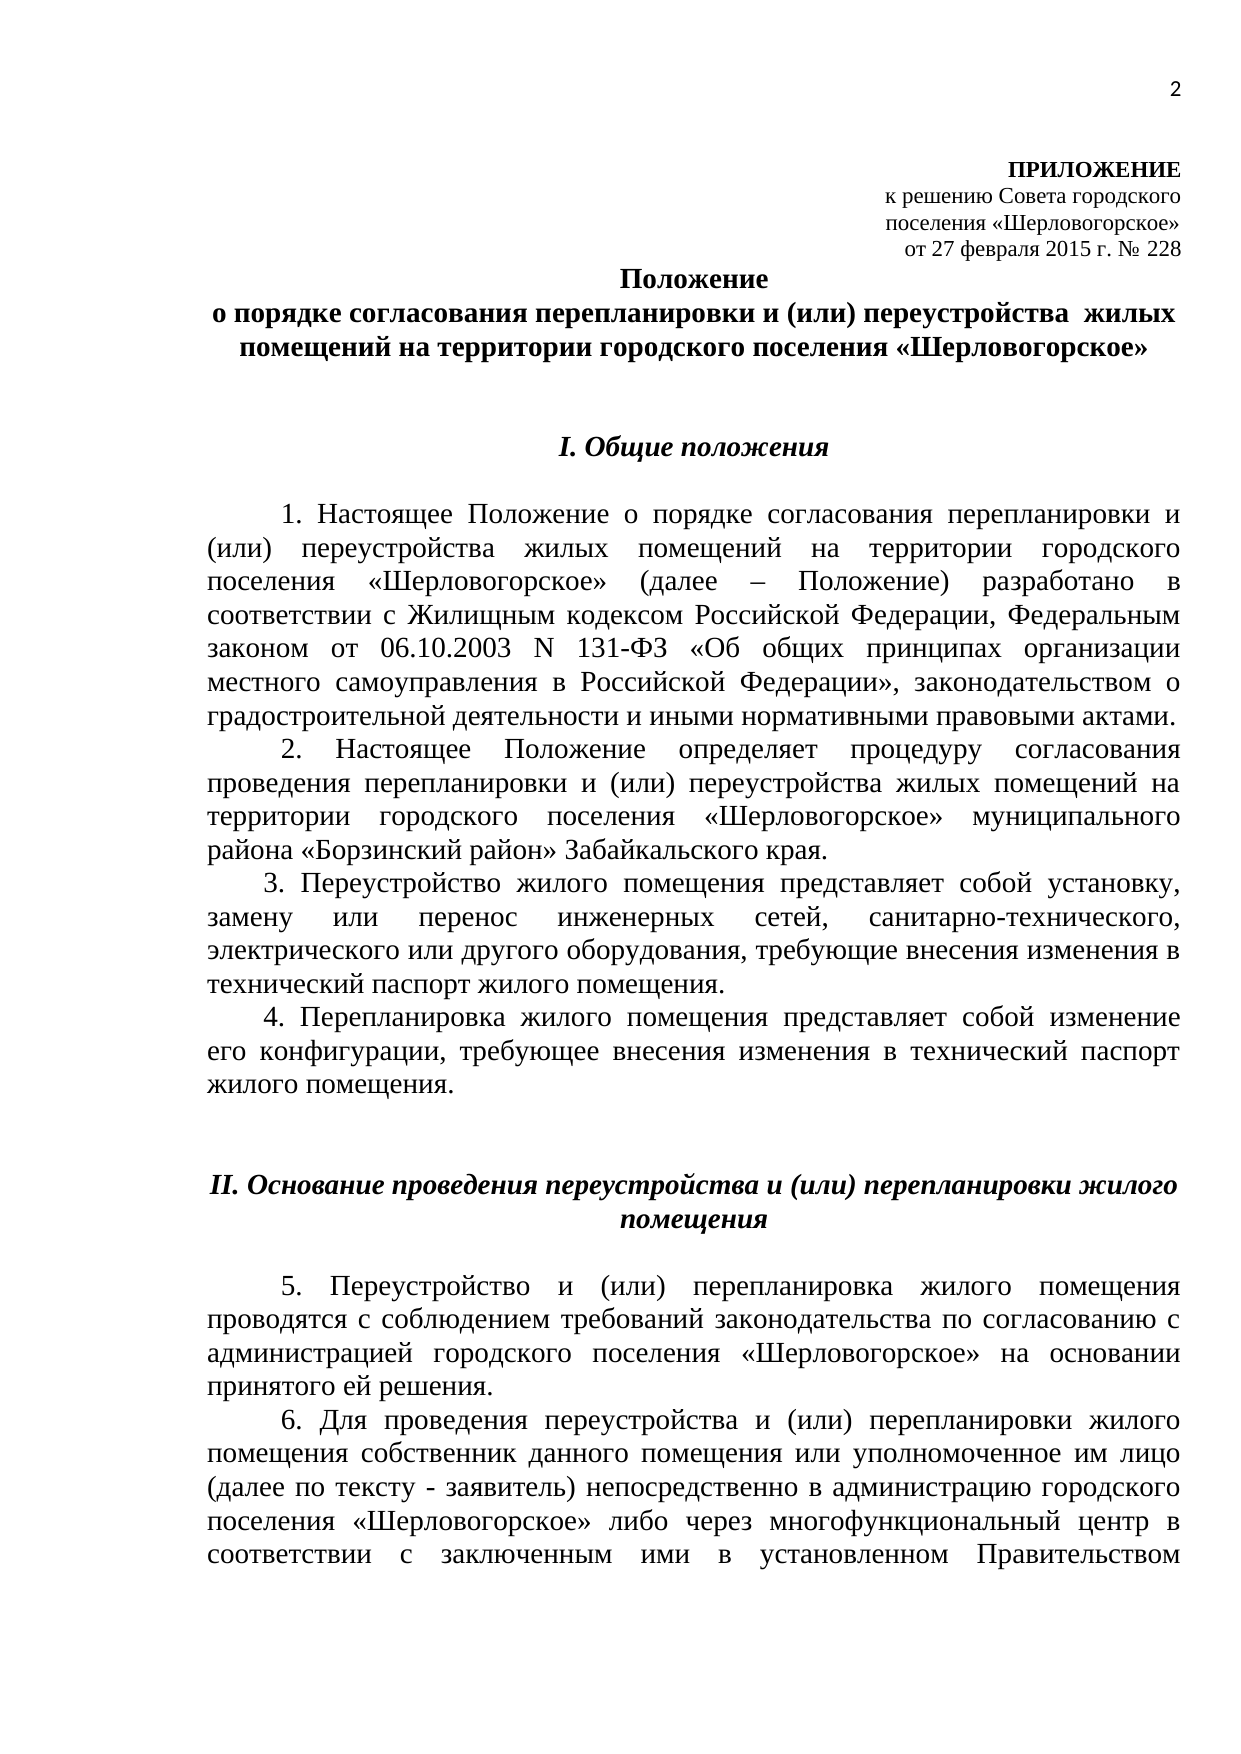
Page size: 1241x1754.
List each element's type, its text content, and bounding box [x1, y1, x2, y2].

text поселения «Шерловогорское» [207, 209, 1181, 235]
text о порядке согласования перепланировки и (или) переустройства жилых помещений на территории городского поселения «Шерловогорское» [207, 295, 1181, 362]
text от 27 февраля 2015 г. № 228 [207, 235, 1181, 262]
text I. Общие положения [207, 429, 1181, 463]
text Положение [207, 262, 1181, 295]
text 2. Настоящее Положение определяет процедуру согласования проведения перепланировки и (или) переустройства жилых помещений на территории городского поселения «Шерловогорское» муниципального района «Борзинский район» Забайкальского края. [207, 731, 1181, 865]
text к решению Совета городского [207, 183, 1181, 209]
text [207, 1402, 1181, 1570]
text 3. Переустройство жилого помещения представляет собой установку, замену или перенос инженерных сетей, санитарно-технического, электрического или другого оборудования, требующие внесения изменения в технический паспорт жилого помещения. [207, 865, 1181, 999]
text 4. Перепланировка жилого помещения представляет собой изменение его конфигурации, требующее внесения изменения в технический паспорт жилого помещения. [207, 999, 1181, 1100]
text 5. Переустройство и (или) перепланировка жилого помещения проводятся с соблюдением требований законодательства по согласованию с администрацией городского поселения «Шерловогорское» на основании принятого ей решения. [207, 1268, 1181, 1402]
text 1. Настоящее Положение о порядке согласования перепланировки и (или) переустройства жилых помещений на территории городского поселения «Шерловогорское» (далее – Положение) разработано в соответствии с Жилищным кодексом Российской Федерации, Федеральным законом от 06.10.2003 N 131-ФЗ «Об общих принципах организации местного самоуправления в Российской Федерации», законодательством о градостроительной деятельности и иными нормативными правовыми актами. [207, 496, 1181, 731]
text II. Основание проведения переустройства и (или) перепланировки жилого помещения [207, 1167, 1181, 1234]
text ПРИЛОЖЕНИЕ [207, 156, 1181, 183]
